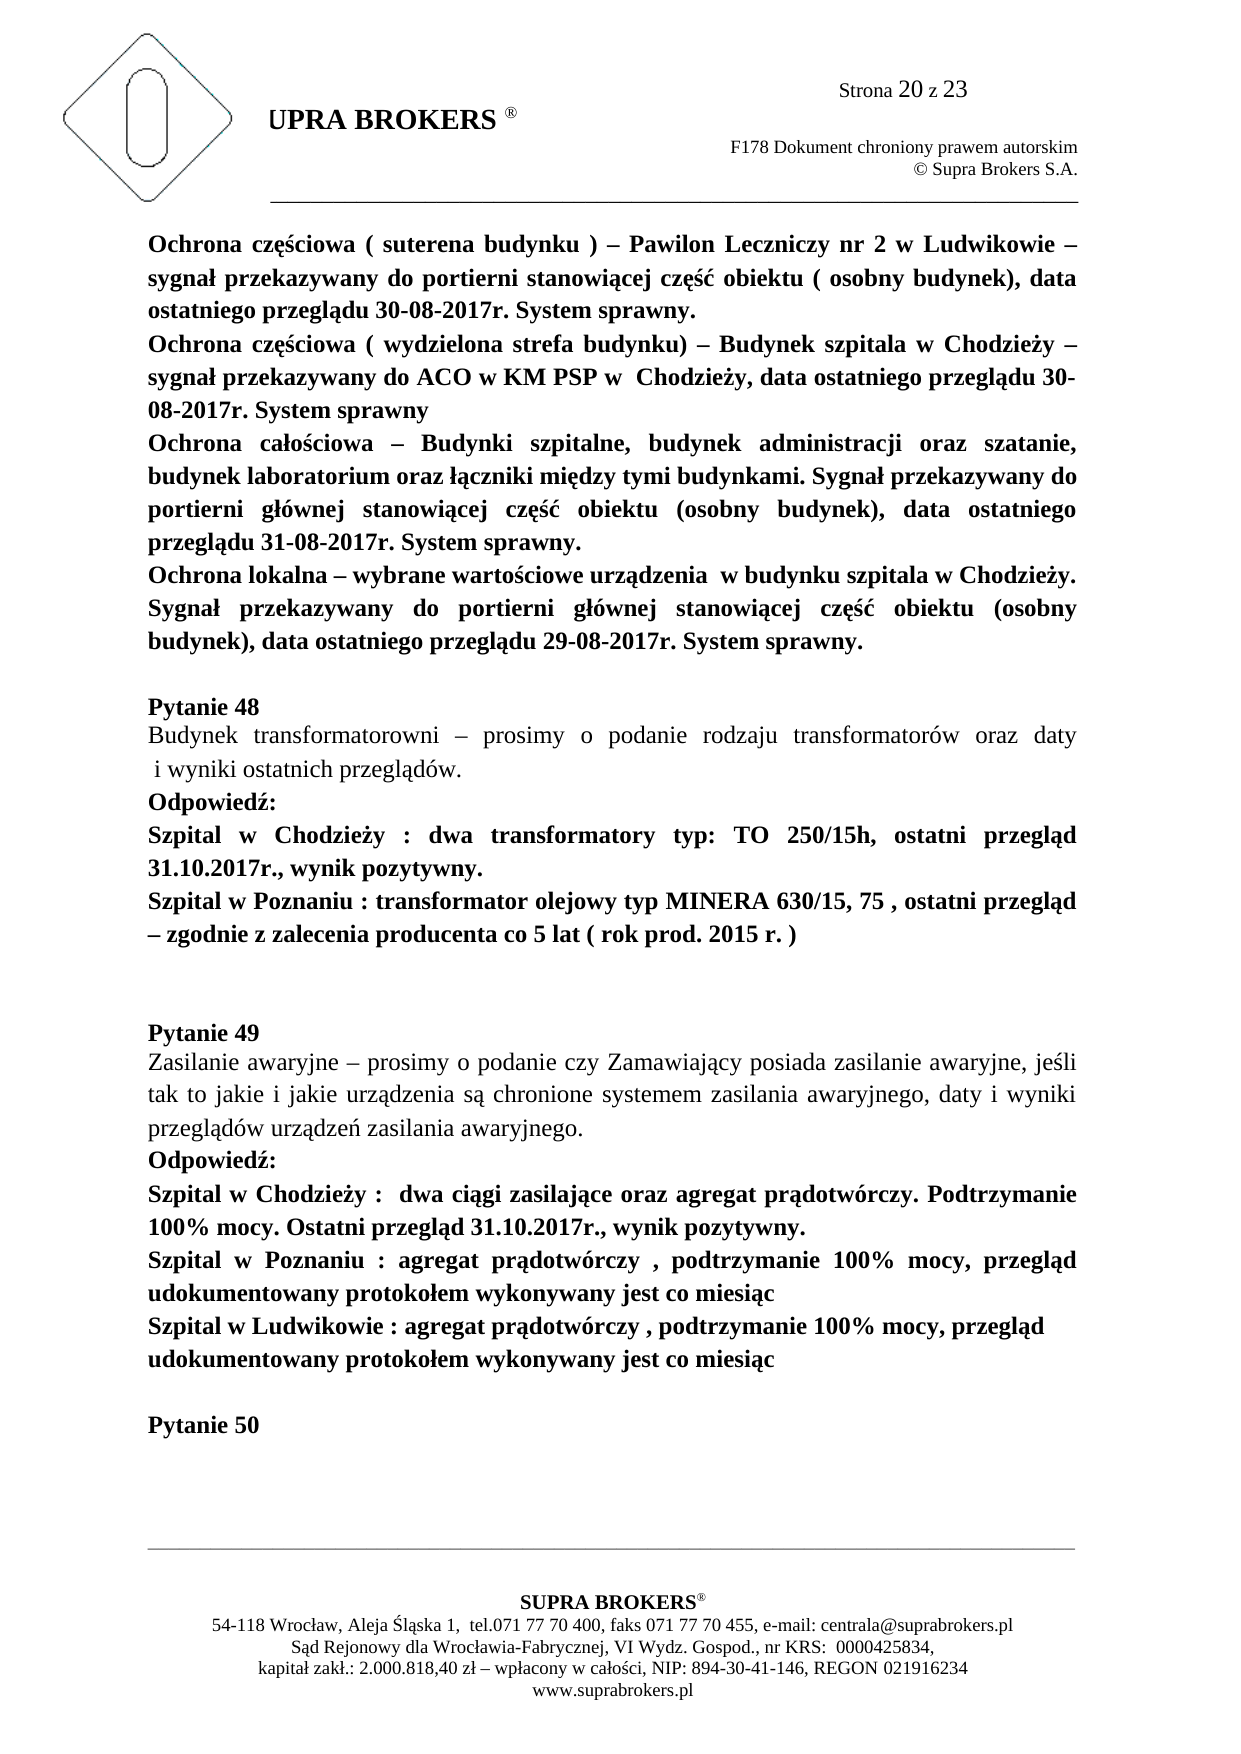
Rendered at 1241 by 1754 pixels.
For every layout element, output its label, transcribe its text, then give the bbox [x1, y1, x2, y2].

list Szpital w Chodzieży : dwa transformatory typ: TO 250/15h, ostatni przegląd 31.10.2017r., wynik pozytywny. [148, 820, 1078, 881]
list Ochrona lokalna – wybrane wartościowe urządzenia w budynku szpitala w Chodzieży. Sygnał przekazywany do portierni głównej stanowiącej część obiektu (osobny budynek), data ostatniego przeglądu 29-08-2017r. System sprawny. [148, 622, 1078, 654]
list Odpowiedź: [148, 1146, 1078, 1174]
list Szpital w Chodzieży : dwa ciągi zasilające oraz agregat prądotwórczy. Podtrzymanie 100% mocy. Ostatni przegląd 31.10.2017r., wynik pozytywny. [148, 1179, 1078, 1240]
list Ochrona całościowa – Budynki szpitalne, budynek administracji oraz szatanie, budynek laboratorium oraz łączniki między tymi budynkami. Sygnał przekazywany do portierni głównej stanowiącej część obiektu (osobny budynek), data ostatniego przeglądu 31-08-2017r. System sprawny. [148, 522, 1078, 556]
text Pytanie 49 [148, 1018, 1078, 1047]
text Pytanie 50 [148, 1410, 1078, 1438]
list Budynek transformatorowni – prosimy o podanie rodzaju transformatorów oraz daty i wyniki ostatnich przeglądów. [148, 721, 1078, 782]
picture [46, 19, 271, 230]
list Szpital w Poznaniu : transformator olejowy typ MINERA 630/15, 75 , ostatni przegląd – zgodnie z zalecenia producenta co 5 lat ( rok prod. 2015 r. ) [148, 886, 1078, 947]
list Szpital w Ludwikowie : agregat prądotwórczy , podtrzymanie 100% mocy, przegląd [148, 1311, 1078, 1339]
list Zasilanie awaryjne – prosimy o podanie czy Zamawiający posiada zasilanie awaryjne, jeśli tak to jakie i jakie urządzenia są chronione systemem zasilania awaryjnego, daty i wyniki przeglądów urządzeń zasilania awaryjnego. [148, 1047, 1078, 1141]
list Ochrona częściowa ( wydzielona strefa budynku) – Budynek szpitala w Chodzieży – sygnał przekazywany do ACO w KM PSP w Chodzieży, data ostatniego przeglądu 30-08-2017r. System sprawny [148, 390, 1078, 423]
list udokumentowany protokołem wykonywany jest co miesiąc [148, 1344, 1078, 1372]
list Odpowiedź: [148, 787, 1078, 815]
list Ochrona częściowa ( suterena budynku ) – Pawilon Leczniczy nr 2 w Ludwikowie – sygnał przekazywany do portierni stanowiącej część obiektu ( osobny budynek), data ostatniego przeglądu 30-08-2017r. System sprawny. [148, 291, 1078, 324]
list Szpital w Poznaniu : agregat prądotwórczy , podtrzymanie 100% mocy, przegląd udokumentowany protokołem wykonywany jest co miesiąc [148, 1245, 1078, 1306]
text Pytanie 48 [148, 692, 1078, 721]
